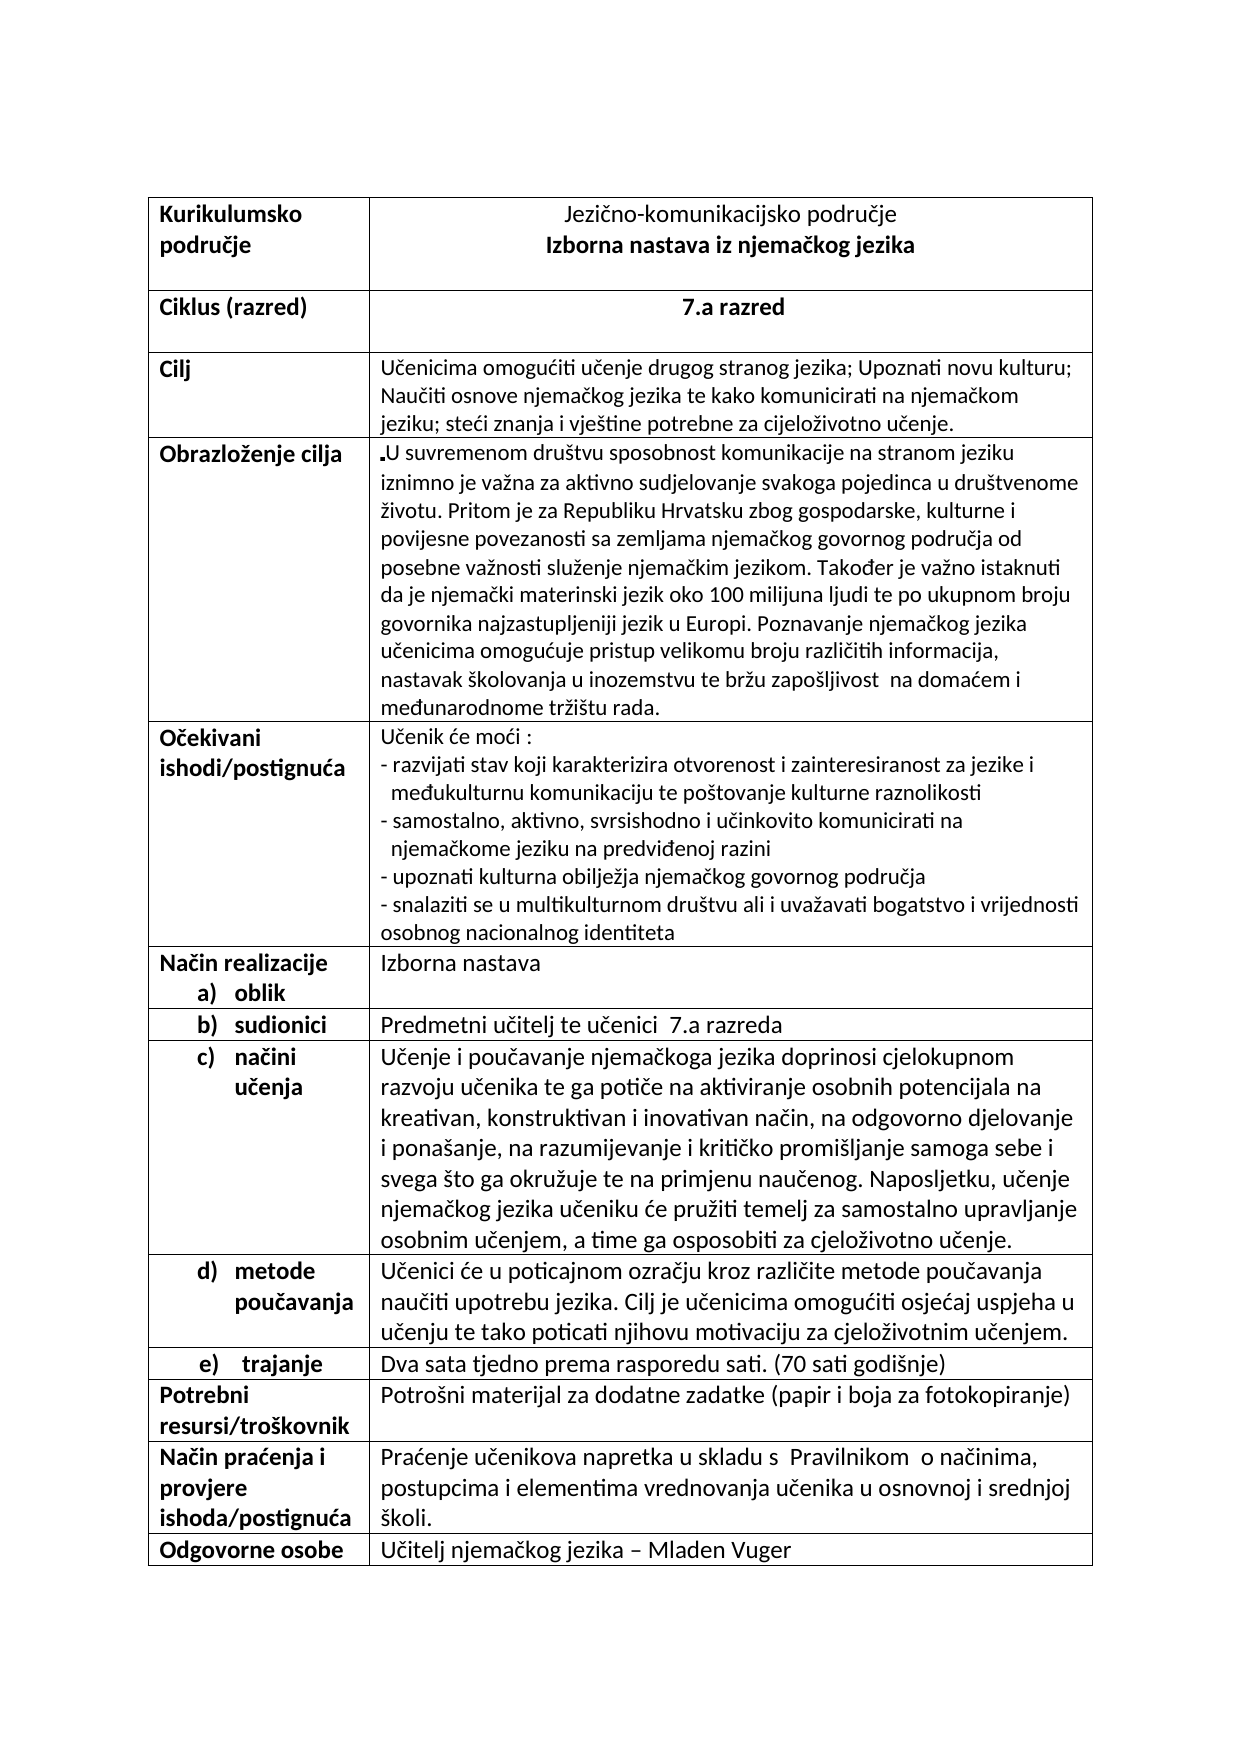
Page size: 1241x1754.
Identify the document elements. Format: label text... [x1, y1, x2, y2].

table_cell Očekivani ishodi/postignuća [149, 722, 369, 946]
table_cell Cilj [149, 353, 369, 437]
table_cell Potrošni materijal za dodatne zadatke (papir i boja za fotokopiranje) [370, 1380, 1092, 1441]
table_cell Predmetni učitelj te učenici 7.a razreda [370, 1009, 1092, 1039]
table_cell 7.a razred [370, 291, 1092, 352]
table_cell Način realizacije oblik [149, 947, 369, 1008]
table_header Jezično-komunikacijsko područje Izborna nastava iz njemačkog jezika [370, 198, 1092, 290]
table_cell Izborna nastava [370, 947, 1092, 1008]
table_cell Odgovorne osobe [149, 1534, 369, 1565]
table_cell Učenici će u poticajnom ozračju kroz različite metode poučavanja naučiti upotrebu jezika. Cilj je učenicima omogućiti osjećaj uspjeha u učenju te tako poticati njihovu motivaciju za cjeloživotnim učenjem. [370, 1255, 1092, 1347]
table_cell Učenik će moći : - razvijati stav koji karakterizira otvorenost i zainteresiranost za jezike i međukulturnu komunikaciju te poštovanje kulturne raznolikosti - samostalno, aktivno, svrsishodno i učinkovito komunicirati na njemačkome jeziku na predviđenoj razini - upoznati kulturna obilježja njemačkog govornog područja - snalaziti se u multikulturnom društvu ali i uvažavati bogatstvo i vrijednosti osobnog nacionalnog identiteta [370, 722, 1092, 946]
table_cell Potrebni resursi/troškovnik [149, 1380, 369, 1441]
table_cell e) trajanje [149, 1348, 369, 1378]
table_cell Učitelj njemačkog jezika – Mladen Vuger [370, 1534, 1092, 1565]
table_cell Praćenje učenikova napretka u skladu s Pravilnikom o načinima, postupcima i elementima vrednovanja učenika u osnovnoj i srednjoj školi. [370, 1442, 1092, 1533]
table_cell Učenje i poučavanje njemačkoga jezika doprinosi cjelokupnom razvoju učenika te ga potiče na aktiviranje osobnih potencijala na kreativan, konstruktivan i inovativan način, na odgovorno djelovanje i ponašanje, na razumijevanje i kritičko promišljanje samoga sebe i svega što ga okružuje te na primjenu naučenog. Naposljetku, učenje njemačkog jezika učeniku će pružiti temelj za samostalno upravljanje osobnim učenjem, a time ga osposobiti za cjeloživotno učenje. [370, 1041, 1092, 1254]
table_cell sudionici [149, 1009, 369, 1039]
table_cell Učenicima omogućiti učenje drugog stranog jezika; Upoznati novu kulturu; Naučiti osnove njemačkog jezika te kako komunicirati na njemačkom jeziku; steći znanja i vještine potrebne za cijeloživotno učenje. [370, 353, 1092, 437]
table_cell metode poučavanja [149, 1255, 369, 1347]
table_cell Ciklus (razred) [149, 291, 369, 352]
table_cell U suvremenom društvu sposobnost komunikacije na stranom jeziku iznimno je važna za aktivno sudjelovanje svakoga pojedinca u društvenome životu. Pritom je za Republiku Hrvatsku zbog gospodarske, kulturne i povijesne povezanosti sa zemljama njemačkog govornog područja od posebne važnosti služenje njemačkim jezikom. Također je važno istaknuti da je njemački materinski jezik oko 100 milijuna ljudi te po ukupnom broju govornika najzastupljeniji jezik u Europi. Poznavanje njemačkog jezika učenicima omogućuje pristup velikomu broju različitih informacija, nastavak školovanja u inozemstvu te bržu zapošljivost na domaćem i međunarodnome tržištu rada. [370, 438, 1092, 721]
table_cell Način praćenja i provjere ishoda/postignuća [149, 1442, 369, 1533]
table_cell Obrazloženje cilja [149, 438, 369, 721]
table_header Kurikulumsko područje [149, 198, 369, 290]
table_cell načini učenja [149, 1041, 369, 1254]
table_cell Dva sata tjedno prema rasporedu sati. (70 sati godišnje) [370, 1348, 1092, 1378]
